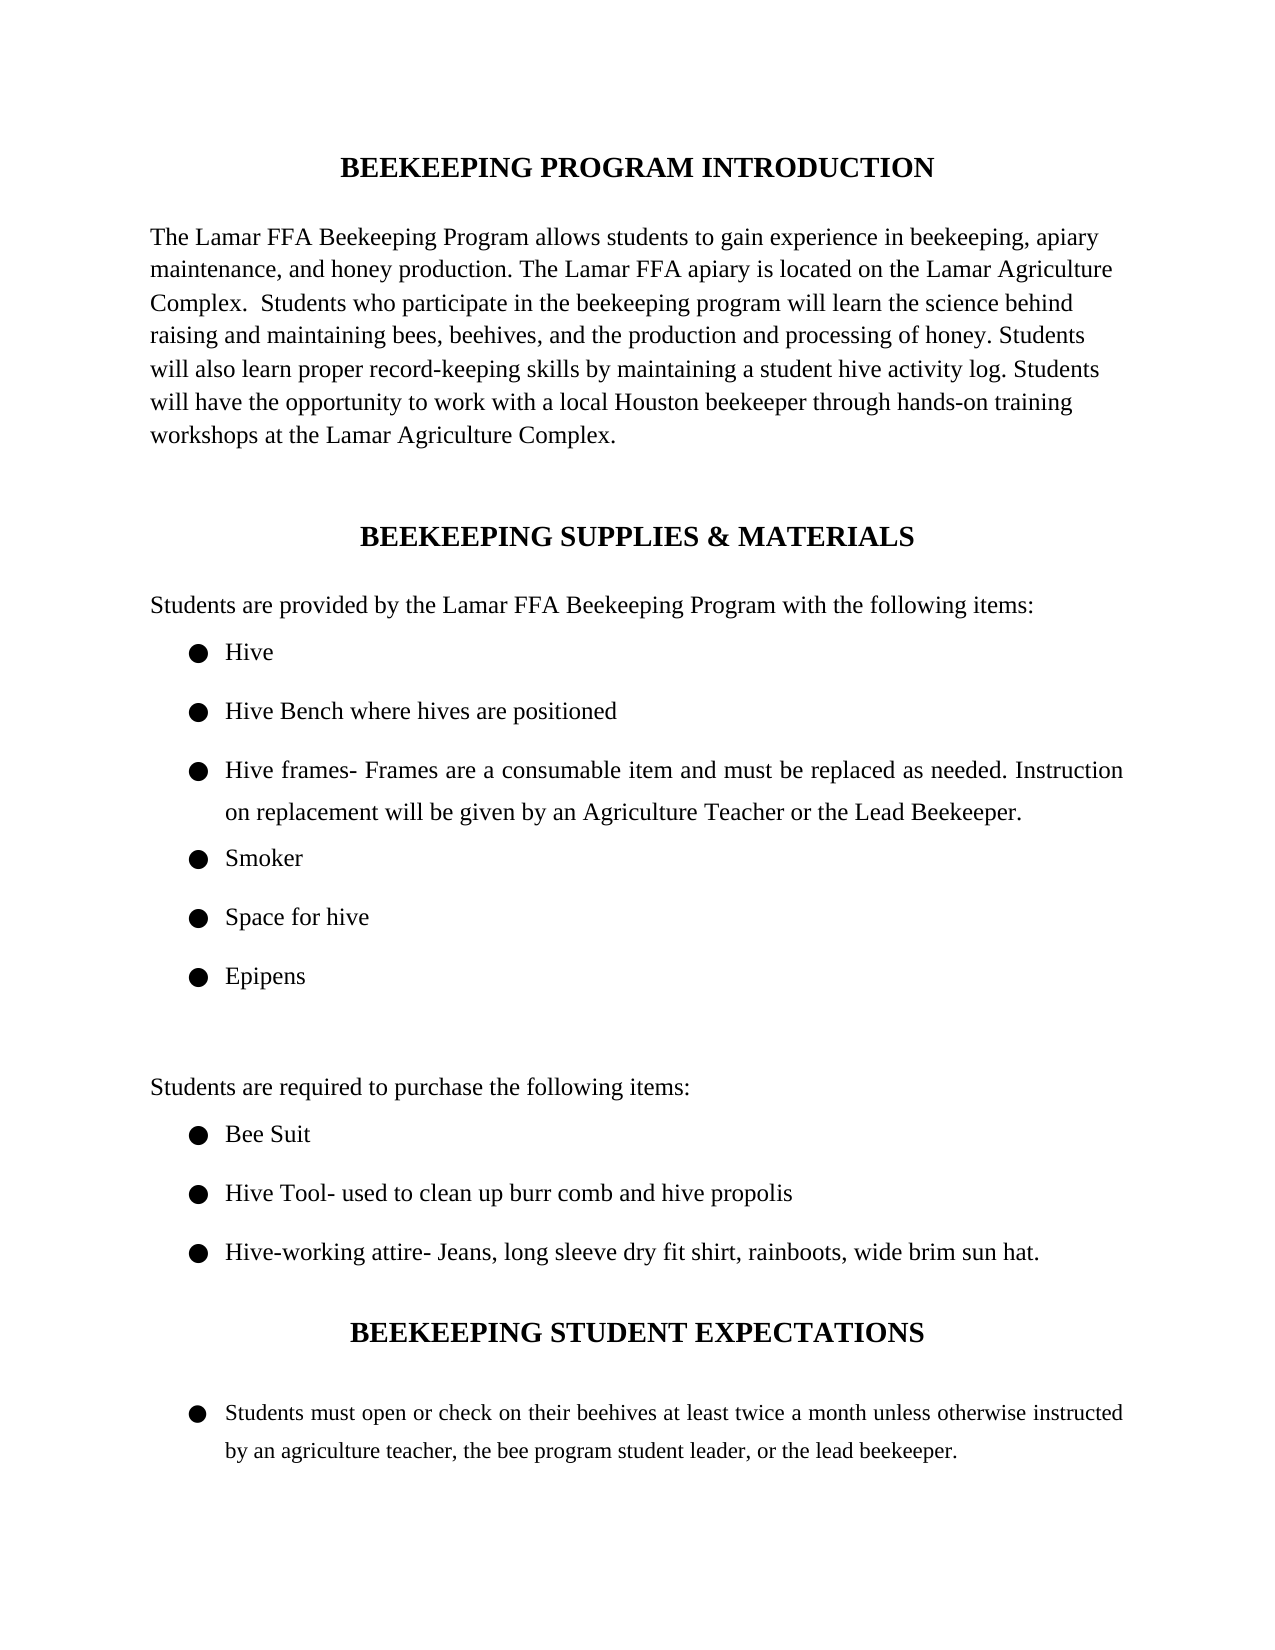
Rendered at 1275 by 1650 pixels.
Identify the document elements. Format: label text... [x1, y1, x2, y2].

text BEEKEEPING STUDENT EXPECTATIONS [150, 1315, 1125, 1348]
text Students are required to purchase the following items: [150, 1072, 1125, 1101]
list Smoker [187, 829, 1125, 881]
list Hive Tool- used to clean up burr comb and hive propolis [187, 1164, 1125, 1215]
list Space for hive [187, 888, 1125, 940]
text Students are provided by the Lamar FFA Beekeeping Program with the following items: [150, 590, 1125, 619]
list Epipens [187, 947, 1125, 998]
list Hive-working attire- Jeans, long sleeve dry fit shirt, rainboots, wide brim sun hat. [187, 1223, 1125, 1274]
list Hive Bench where hives are positioned [187, 682, 1125, 733]
list Students must open or check on their beehives at least twice a month unless otherwise instructed by an agriculture teacher, the bee program student leader, or the lead beekeeper. [187, 1386, 1125, 1463]
text BEEKEEPING PROGRAM INTRODUCTION [150, 150, 1125, 183]
list Hive frames- Frames are a consumable item and must be replaced as needed. Instruction on replacement will be given by an Agriculture Teacher or the Lead Beekeeper. [187, 741, 1125, 825]
list Bee Suit [187, 1105, 1125, 1156]
list Hive [187, 623, 1125, 674]
text The Lamar FFA Beekeeping Program allows students to gain experience in beekeeping, apiary maintenance, and honey production. The Lamar FFA apiary is located on the Lamar Agriculture Complex. Students who participate in the beekeeping program will learn the science behind raising and maintaining bees, beehives, and the production and processing of honey. Students will also learn proper record-keeping skills by maintaining a student hive activity log. Students will have the opportunity to work with a local Houston beekeeper through hands-on training workshops at the Lamar Agriculture Complex. [150, 222, 1125, 448]
text BEEKEEPING SUPPLIES & MATERIALS [150, 519, 1125, 552]
